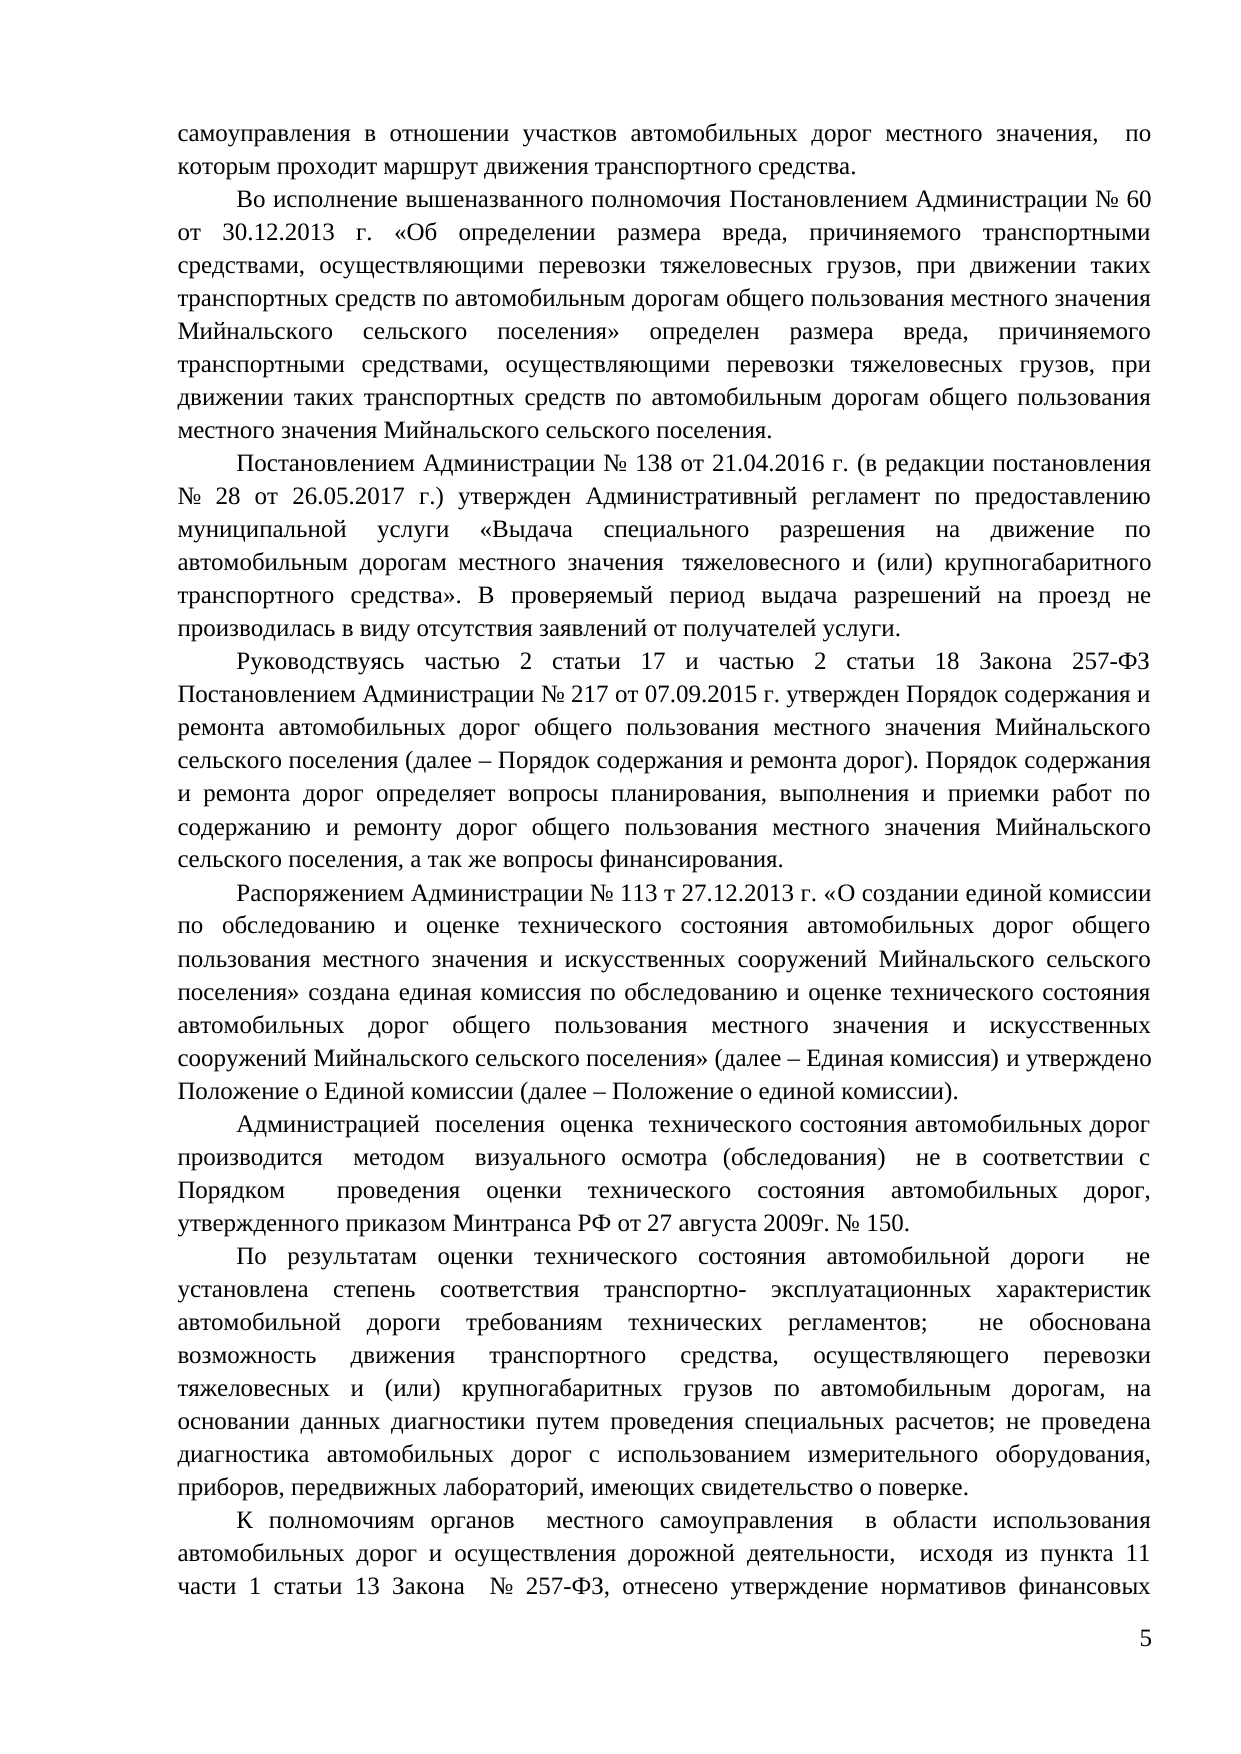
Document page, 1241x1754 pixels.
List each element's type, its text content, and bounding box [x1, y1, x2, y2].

text Распоряжением Администрации № 113 т 27.12.2013 г. «О создании единой комиссии по обследованию и оценке технического состояния автомобильных дорог общего пользования местного значения и искусственных сооружений Мийнальского сельского поселения» создана единая комиссия по обследованию и оценке технического состояния автомобильных дорог общего пользования местного значения и искусственных сооружений Мийнальского сельского поселения» (далее – Единая комиссия) и утверждено Положение о Единой комиссии (далее – Положение о единой комиссии). [177, 878, 1152, 1104]
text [177, 147, 1152, 180]
text Постановлением Администрации № 138 от 21.04.2016 г. (в редакции постановления № 28 от 26.05.2017 г.) утвержден Административный регламент по предоставлению муниципальной услуги «Выдача специального разрешения на движение по автомобильным дорогам местного значения тяжеловесного и (или) крупногабаритного транспортного средства». В проверяемый период выдача разрешений на проезд не производилась в виду отсутствия заявлений от получателей услуги. [177, 448, 1152, 642]
text По результатам оценки технического состояния автомобильной дороги не установлена степень соответствия транспортно- эксплуатационных характеристик автомобильной дороги требованиям технических регламентов; не обоснована возможность движения транспортного средства, осуществляющего перевозки тяжеловесных и (или) крупногабаритных грузов по автомобильным дорогам, на основании данных диагностики путем проведения специальных расчетов; не проведена диагностика автомобильных дорог с использованием измерительного оборудования, приборов, передвижных лабораторий, имеющих свидетельство о поверке. [177, 1241, 1152, 1501]
text Руководствуясь частью 2 статьи 17 и частью 2 статьи 18 Закона 257-ФЗ Постановлением Администрации № 217 от 07.09.2015 г. утвержден Порядок содержания и ремонта автомобильных дорог общего пользования местного значения Мийнальского сельского поселения (далее – Порядок содержания и ремонта дорог). Порядок содержания и ремонта дорог определяет вопросы планирования, выполнения и приемки работ по содержанию и ремонту дорог общего пользования местного значения Мийнальского сельского поселения, а так же вопросы финансирования. [177, 646, 1152, 873]
text Администрацией поселения оценка технического состояния автомобильных дорог производится методом визуального осмотра (обследования) не в соответствии с Порядком проведения оценки технического состояния автомобильных дорог, утвержденного приказом Минтранса РФ от 27 августа 2009г. № 150. [177, 1109, 1152, 1237]
text Во исполнение вышеназванного полномочия Постановлением Администрации № 60 от 30.12.2013 г. «Об определении размера вреда, причиняемого транспортными средствами, осуществляющими перевозки тяжеловесных грузов, при движении таких транспортных средств по автомобильным дорогам общего пользования местного значения Мийнальского сельского поселения» определен размера вреда, причиняемого транспортными средствами, осуществляющими перевозки тяжеловесных грузов, при движении таких транспортных средств по автомобильным дорогам общего пользования местного значения Мийнальского сельского поселения. [177, 184, 1152, 444]
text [177, 1505, 1152, 1600]
